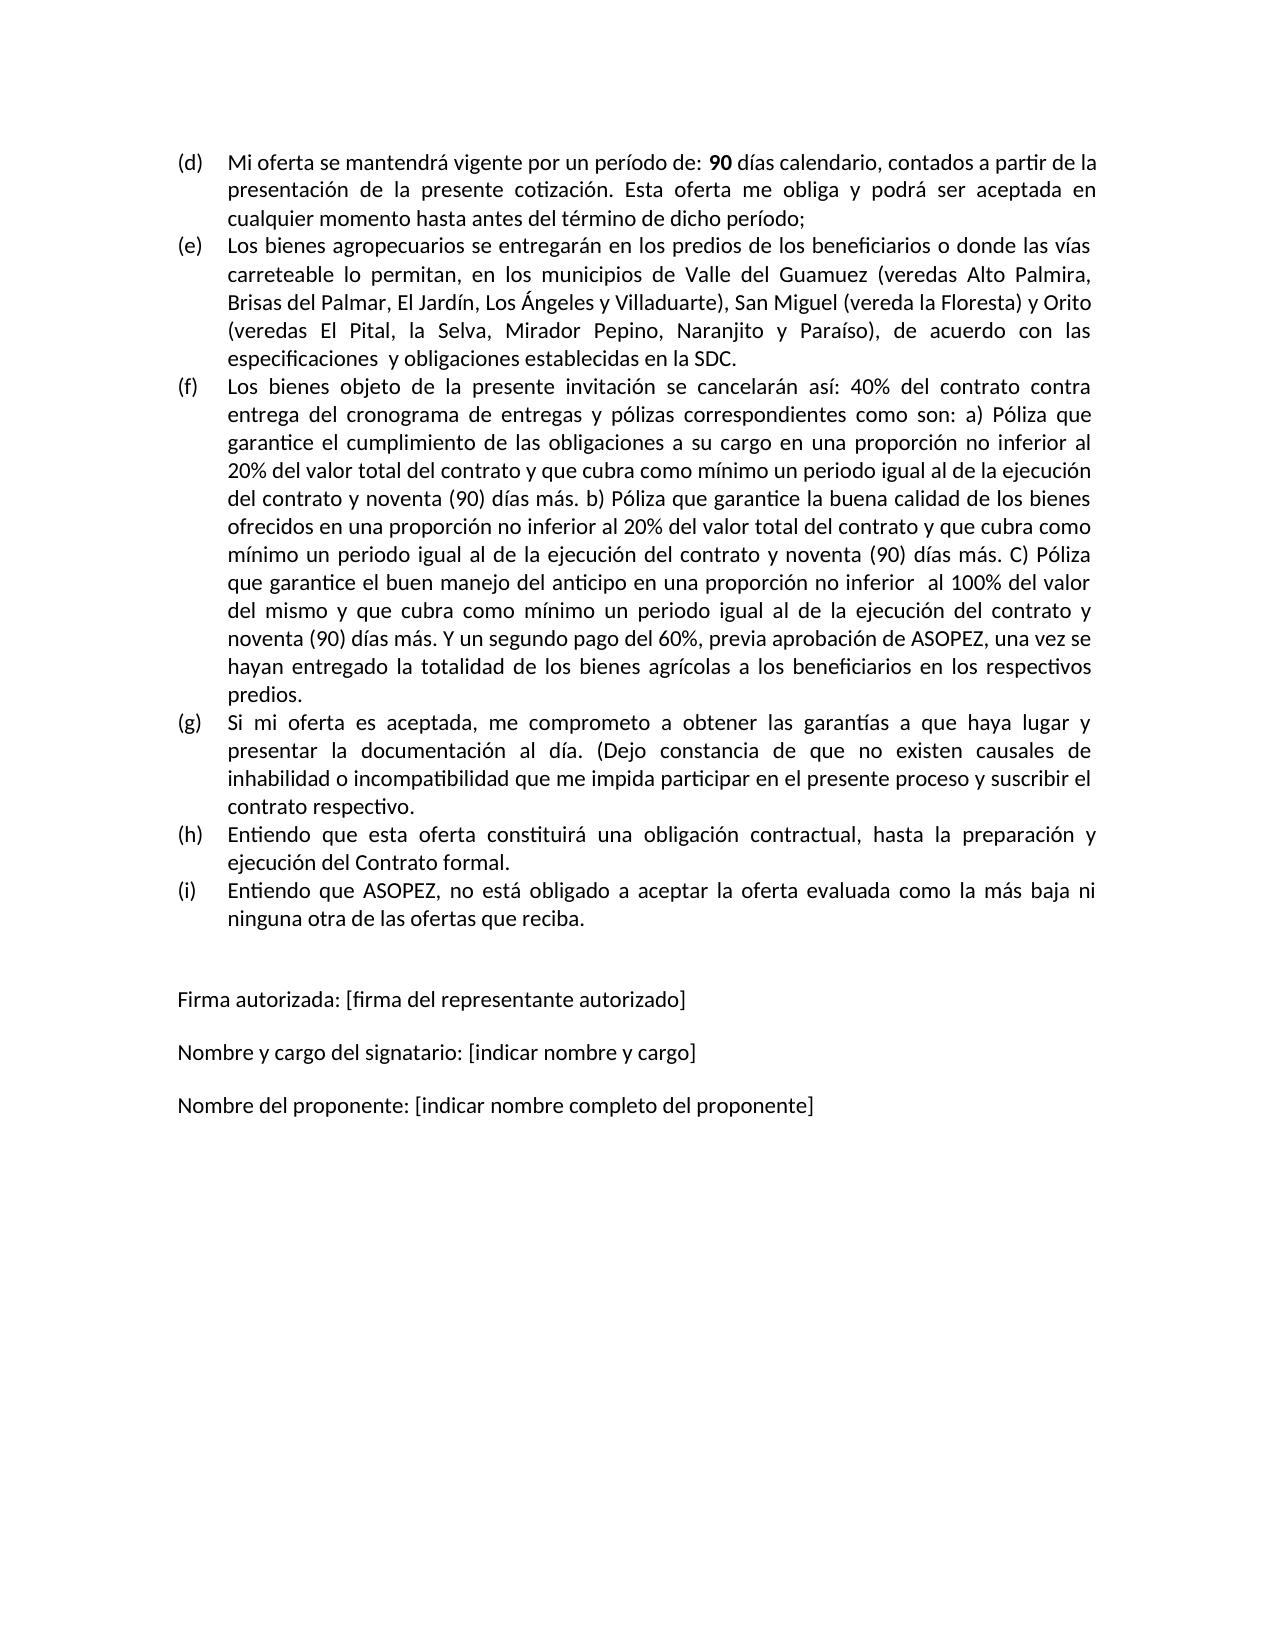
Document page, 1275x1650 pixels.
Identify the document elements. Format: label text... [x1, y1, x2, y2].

text Nombre y cargo del signatario: [indicar nombre y cargo] [177, 1038, 1098, 1066]
text Nombre del proponente: [indicar nombre completo del proponente] [177, 1091, 1098, 1119]
list Entiendo que esta oferta constituirá una obligación contractual, hasta la preparación y ejecución del Contrato formal. [177, 820, 1098, 876]
list Si mi oferta es aceptada, me comprometo a obtener las garantías a que haya lugar y presentar la documentación al día. (Dejo constancia de que no existen causales de inhabilidad o incompatibilidad que me impida participar en el presente proceso y suscribir el contrato respectivo. [177, 708, 1093, 820]
list Los bienes agropecuarios se entregarán en los predios de los beneficiarios o donde las vías carreteable lo permitan, en los municipios de Valle del Guamuez (veredas Alto Palmira, Brisas del Palmar, El Jardín, Los Ángeles y Villaduarte), San Miguel (vereda la Floresta) y Orito (veredas El Pital, la Selva, Mirador Pepino, Naranjito y Paraíso), de acuerdo con las especificaciones y obligaciones establecidas en la SDC. [177, 232, 1093, 372]
list Mi oferta se mantendrá vigente por un período de: 90 días calendario, contados a partir de la presentación de la presente cotización. Esta oferta me obliga y podrá ser aceptada en cualquier momento hasta antes del término de dicho período; [177, 148, 1098, 232]
text Firma autorizada: [firma del representante autorizado] [177, 985, 1098, 1013]
list Entiendo que ASOPEZ, no está obligado a aceptar la oferta evaluada como la más baja ni ninguna otra de las ofertas que reciba. [177, 876, 1098, 932]
list Los bienes objeto de la presente invitación se cancelarán así: 40% del contrato contra entrega del cronograma de entregas y pólizas correspondientes como son: a) Póliza que garantice el cumplimiento de las obligaciones a su cargo en una proporción no inferior al 20% del valor total del contrato y que cubra como mínimo un periodo igual al de la ejecución del contrato y noventa (90) días más. b) Póliza que garantice la buena calidad de los bienes ofrecidos en una proporción no inferior al 20% del valor total del contrato y que cubra como mínimo un periodo igual al de la ejecución del contrato y noventa (90) días más. C) Póliza que garantice el buen manejo del anticipo en una proporción no inferior al 100% del valor del mismo y que cubra como mínimo un periodo igual al de la ejecución del contrato y noventa (90) días más. Y un segundo pago del 60%, previa aprobación de ASOPEZ, una vez se hayan entregado la totalidad de los bienes agrícolas a los beneficiarios en los respectivos predios. [177, 372, 1093, 708]
